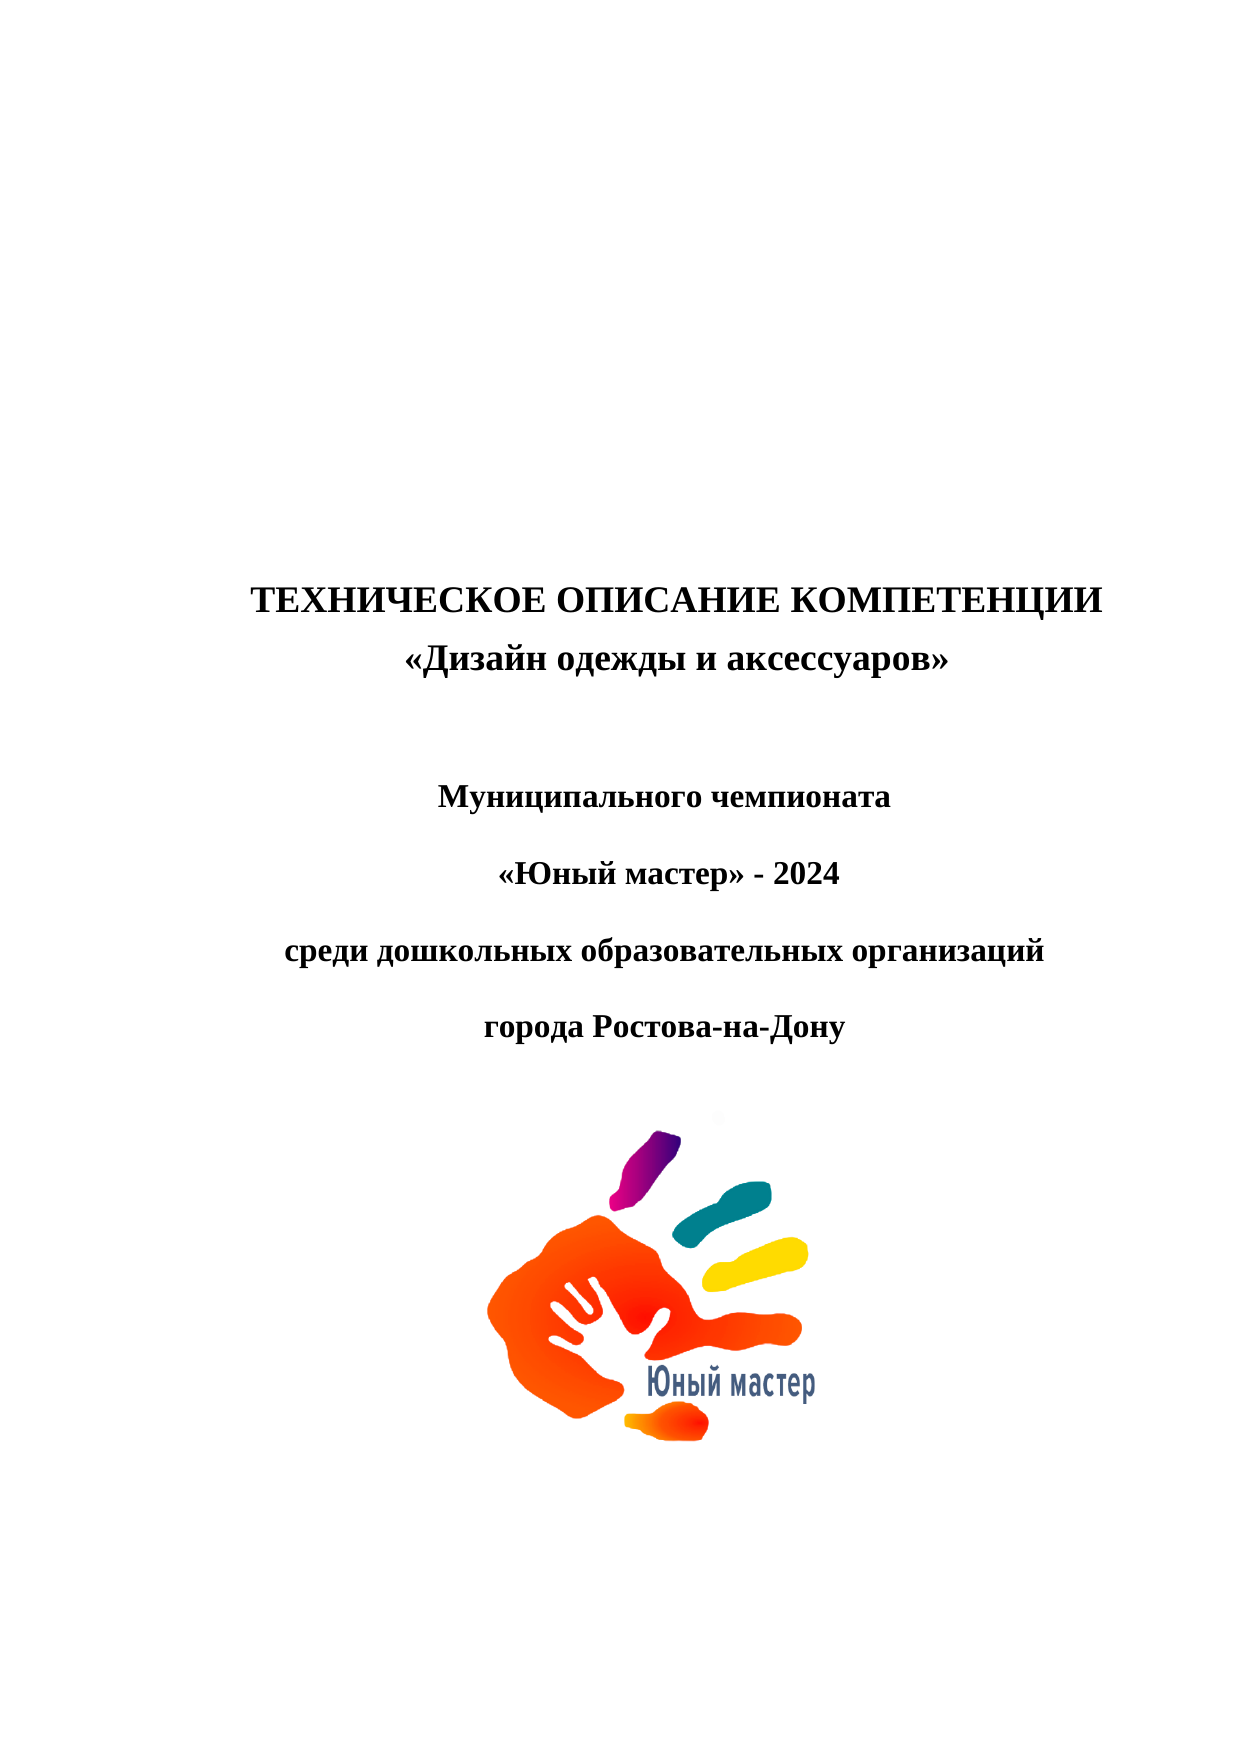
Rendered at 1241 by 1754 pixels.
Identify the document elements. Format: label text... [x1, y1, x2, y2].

text Техническое описание компетенции [237, 578, 1116, 621]
text среди дошкольных образовательных организаций [177, 930, 1152, 968]
text «Дизайн одежды и аксессуаров» [237, 636, 1116, 679]
text города Ростова-на-Дону [177, 1006, 1152, 1045]
picture [382, 1102, 883, 1453]
text «Юный мастер» - 2024 [177, 853, 1152, 891]
text Муниципального чемпионата [177, 776, 1152, 815]
